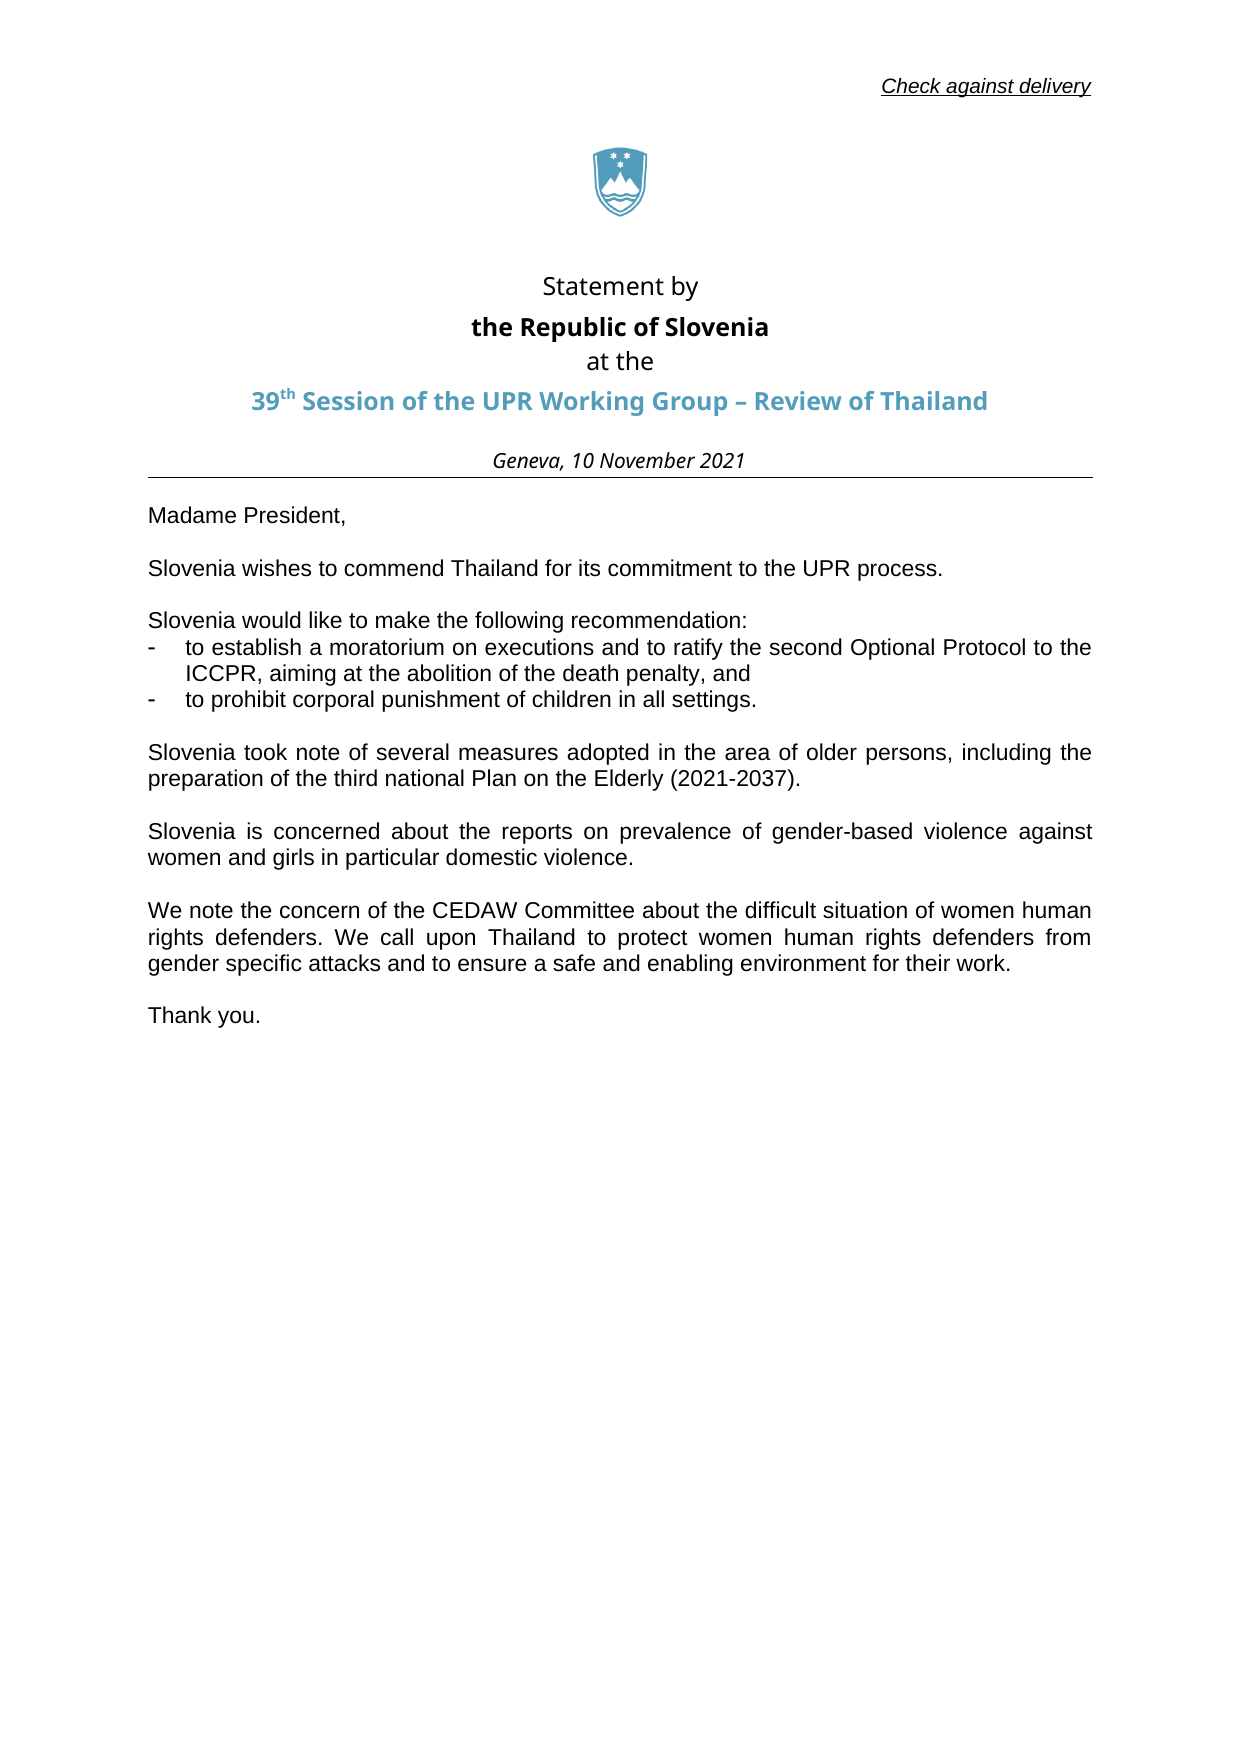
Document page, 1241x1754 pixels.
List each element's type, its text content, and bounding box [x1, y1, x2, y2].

list to establish a moratorium on executions and to ratify the second Optional Protocol to the ICCPR, aiming at the abolition of the death penalty, and [148, 633, 1093, 686]
text Thank you. [148, 1002, 1093, 1029]
text Statement by [148, 269, 1093, 303]
text Slovenia wishes to commend Thailand for its commitment to the UPR process. [148, 554, 1093, 581]
text the Republic of Slovenia [148, 309, 1093, 343]
text Slovenia would like to make the following recommendation: [148, 607, 1093, 633]
text We note the concern of the CEDAW Committee about the difficult situation of women human rights defenders. We call upon Thailand to protect women human rights defenders from gender specific attacks and to ensure a safe and enabling environment for their work. [148, 897, 1093, 976]
list to prohibit corporal punishment of children in all settings. [148, 686, 1093, 713]
text Madame President, [148, 502, 1093, 528]
picture [592, 147, 648, 217]
text at the [148, 343, 1093, 377]
text Slovenia took note of several measures adopted in the area of older persons, including the preparation of the third national Plan on the Elderly (2021-2037). [148, 739, 1093, 792]
text 39th Session of the UPR Working Group – Review of Thailand [148, 384, 1093, 418]
text Slovenia is concerned about the reports on prevalence of gender-based violence against women and girls in particular domestic violence. [148, 818, 1093, 871]
text Geneva, 10 November 2021 [148, 446, 1093, 477]
